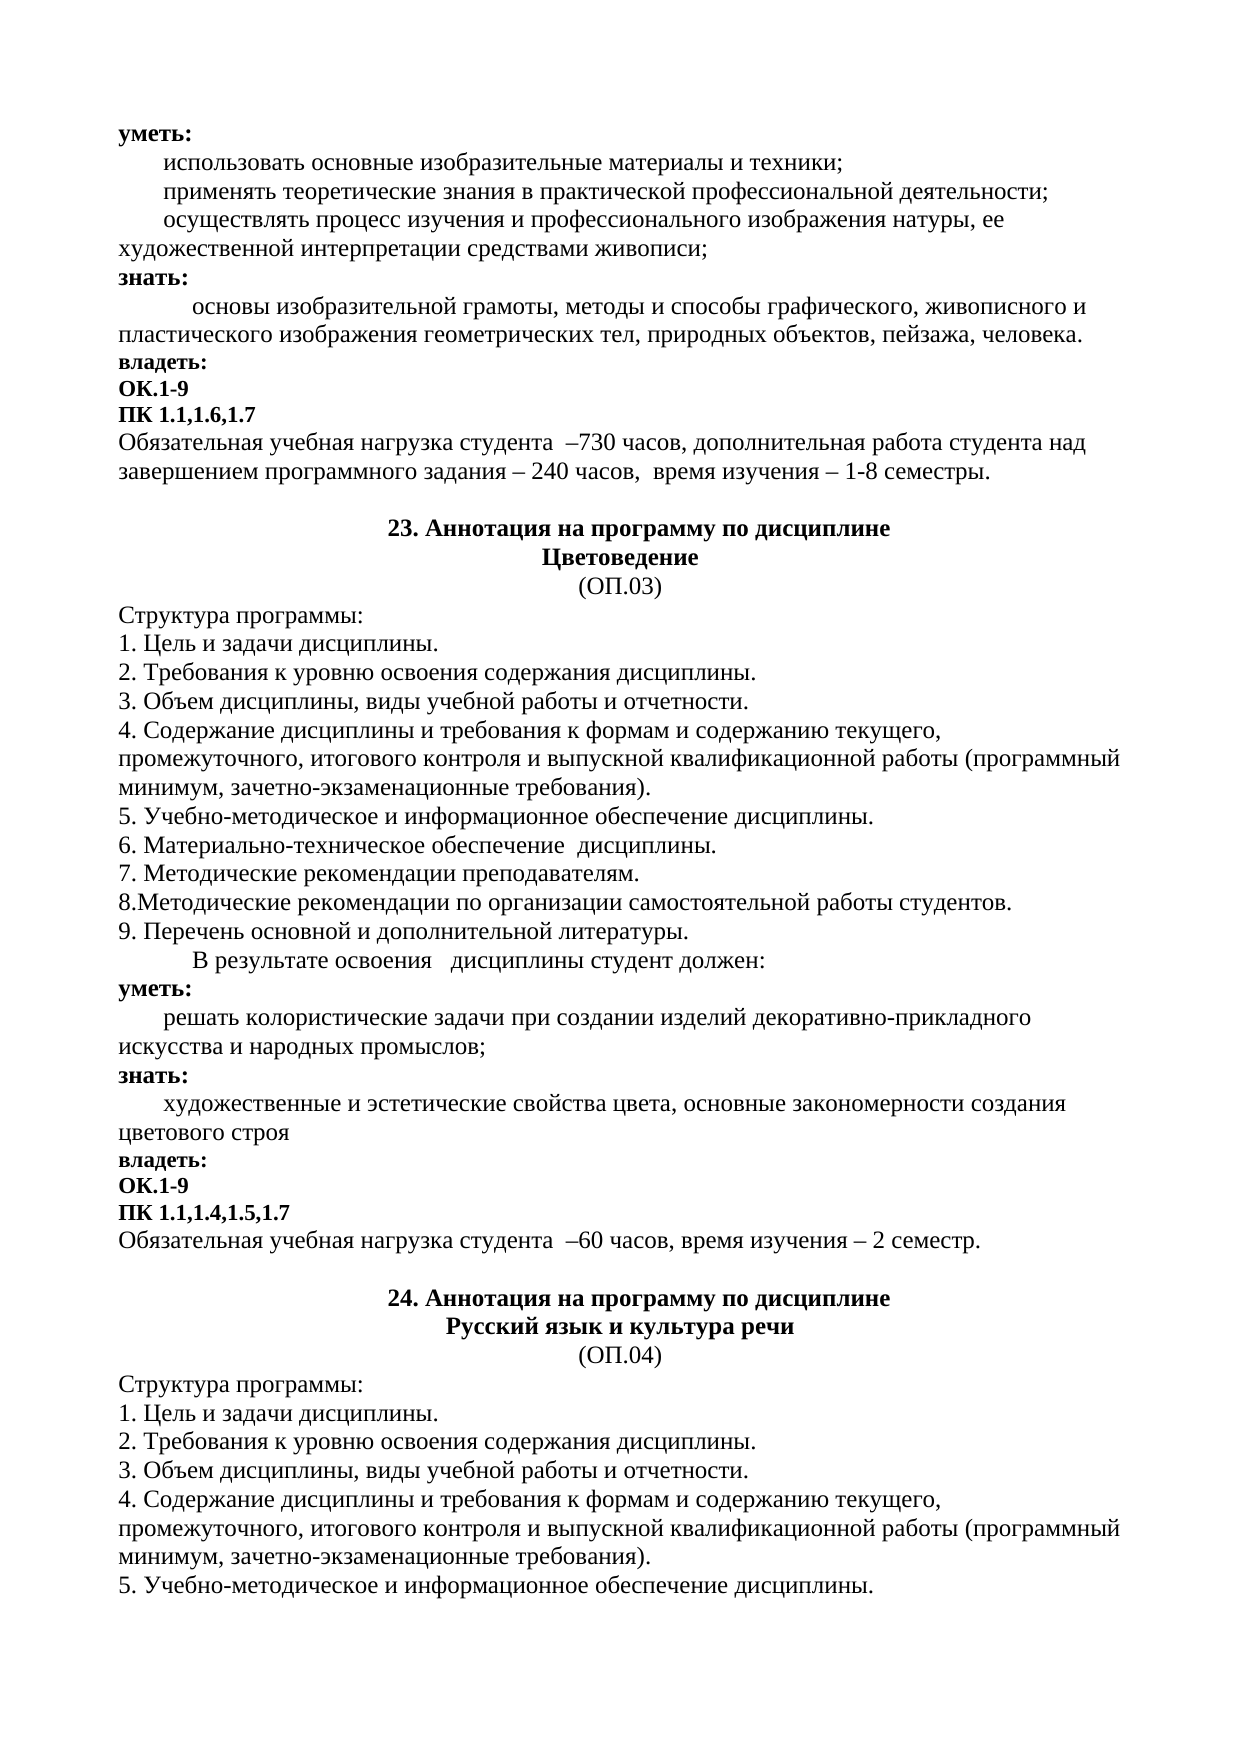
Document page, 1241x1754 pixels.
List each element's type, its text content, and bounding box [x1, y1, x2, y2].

text Цветоведение [118, 542, 1122, 571]
text 8.Методические рекомендации по организации самостоятельной работы студентов. [118, 887, 1122, 916]
text Обязательная учебная нагрузка студента –730 часов, дополнительная работа студента над завершением программного задания – 240 часов, время изучения – 1-8 семестры. [118, 427, 1122, 485]
text уметь: [118, 973, 1122, 1002]
text ПК 1.1,1.4,1.5,1.7 [118, 1199, 1122, 1225]
text уметь: [118, 118, 1122, 147]
text 6. Материально-техническое обеспечение дисциплины. [118, 830, 1122, 858]
text владеть: [118, 348, 1122, 374]
text осуществлять процесс изучения и профессионального изображения натуры, ее художественной интерпретации средствами живописи; [118, 204, 1122, 262]
text 5. Учебно-методическое и информационное обеспечение дисциплины. [118, 801, 1122, 830]
text 4. Содержание дисциплины и требования к формам и содержанию текущего, промежуточного, итогового контроля и выпускной квалификационной работы (программный минимум, зачетно-экзаменационные требования). [118, 715, 1122, 801]
list Аннотация на программу по дисциплине [156, 1283, 1122, 1311]
text решать колористические задачи при создании изделий декоративно-прикладного искусства и народных промыслов; [118, 1002, 1122, 1060]
text (ОП.03) [118, 571, 1122, 600]
text 3. Объем дисциплины, виды учебной работы и отчетности. [118, 686, 1122, 715]
text 9. Перечень основной и дополнительной литературы. [118, 916, 1122, 945]
text 5. Учебно-методическое и информационное обеспечение дисциплины. [118, 1570, 1122, 1599]
list Аннотация на программу по дисциплине [156, 513, 1122, 542]
text 1. Цель и задачи дисциплины. [118, 1398, 1122, 1426]
text знать: [118, 262, 1122, 291]
text Обязательная учебная нагрузка студента –60 часов, время изучения – 2 семестр. [118, 1225, 1122, 1254]
text 2. Требования к уровню освоения содержания дисциплины. [118, 1426, 1122, 1455]
text 3. Объем дисциплины, виды учебной работы и отчетности. [118, 1455, 1122, 1484]
text В результате освоения дисциплины студент должен: [118, 945, 1122, 973]
text использовать основные изобразительные материалы и техники; [118, 147, 1122, 176]
text ОК.1-9 [118, 1172, 1122, 1199]
text 7. Методические рекомендации преподавателям. [118, 858, 1122, 887]
text основы изобразительной грамоты, методы и способы графического, живописного и пластического изображения геометрических тел, природных объектов, пейзажа, человека. [118, 291, 1122, 348]
text 1. Цель и задачи дисциплины. [118, 628, 1122, 657]
text 4. Содержание дисциплины и требования к формам и содержанию текущего, промежуточного, итогового контроля и выпускной квалификационной работы (программный минимум, зачетно-экзаменационные требования). [118, 1484, 1122, 1570]
text Структура программы: [118, 1369, 1122, 1398]
text ОК.1-9 [118, 374, 1122, 401]
text применять теоретические знания в практической профессиональной деятельности; [118, 176, 1122, 204]
text владеть: [118, 1146, 1122, 1172]
text ПК 1.1,1.6,1.7 [118, 401, 1122, 427]
text знать: [118, 1060, 1122, 1088]
text художественные и эстетические свойства цвета, основные закономерности создания цветового строя [118, 1088, 1122, 1146]
text 2. Требования к уровню освоения содержания дисциплины. [118, 657, 1122, 686]
text Русский язык и культура речи [118, 1311, 1122, 1340]
text Структура программы: [118, 600, 1122, 628]
text (ОП.04) [118, 1340, 1122, 1369]
